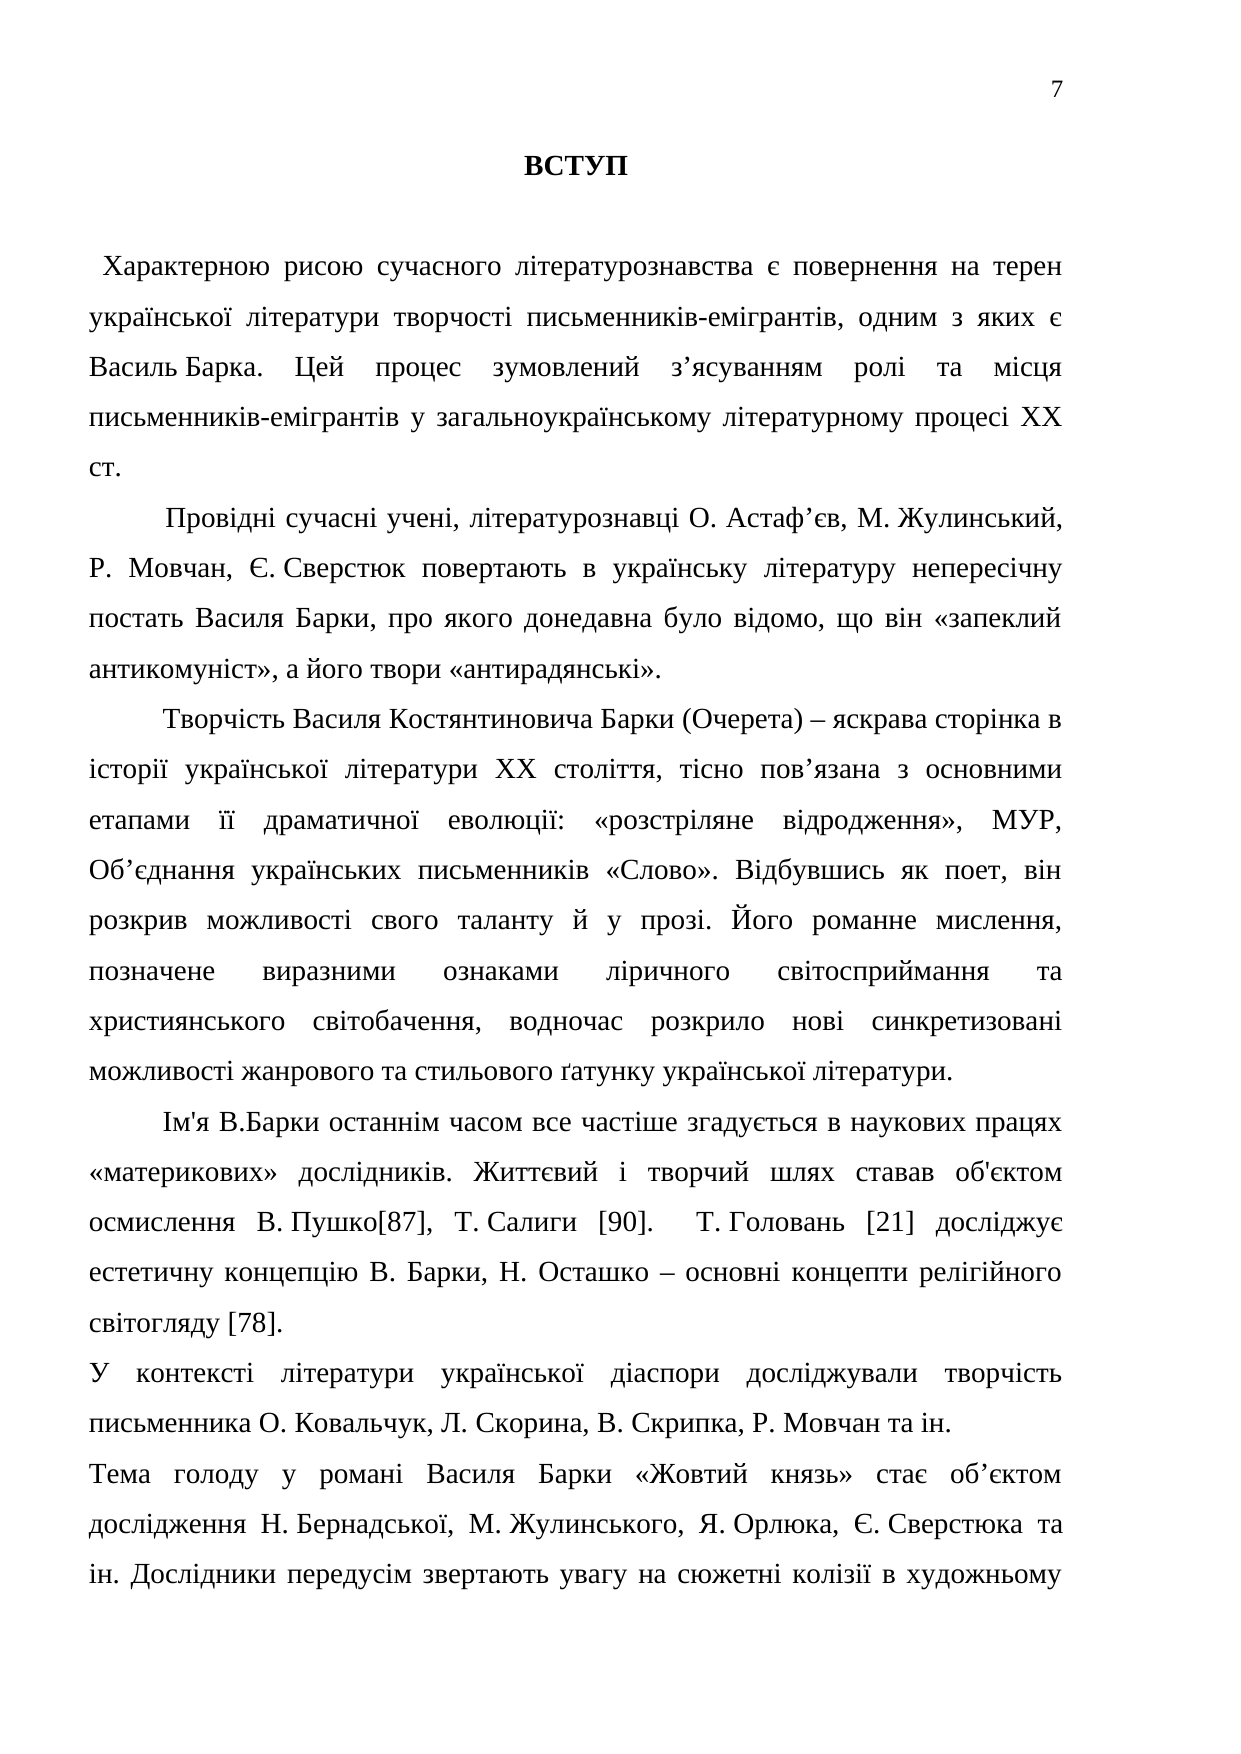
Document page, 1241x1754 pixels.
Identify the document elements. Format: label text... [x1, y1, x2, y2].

text Характерною рисою сучасного літературознавства є повернення на терен української літератури творчості письменників-емігрантів, одним з яких є Василь Барка. Цей процес зумовлений з’ясуванням ролі та місця письменників-емігрантів у загальноукраїнському літературному процесі ХХ ст. [89, 248, 1063, 483]
text Провідні сучасні учені, літературознавці О. Астаф’єв, М. Жулинський, Р. Мовчан, Є. Сверстюк повертають в українську літературу непересічну постать Василя Барки, про якого донедавна було відомо, що він «запеклий антикомуніст», а його твори «антирадянські». [89, 500, 1063, 684]
text У контексті літератури української діаспори досліджували творчість письменника О. Ковальчук, Л. Скорина, В. Скрипка, Р. Мовчан та ін. [89, 1355, 1063, 1439]
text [89, 1456, 1063, 1590]
text Творчість Василя Костянтиновича Барки (Очерета) – яскрава сторінка в історії української літератури ХХ століття, тісно пов’язана з основними етапами її драматичної еволюції: «розстріляне відродження», МУР, Об’єднання українських письменників «Слово». Відбувшись як поет, він розкрив можливості свого таланту й у прозі. Його романне мислення, позначене виразними ознаками ліричного світосприймання та християнського світобачення, водночас розкрило нові синкретизовані можливості жанрового та стильового ґатунку української літератури. [89, 701, 1063, 1087]
text ВСТУП [89, 148, 1063, 181]
text Ім'я В.Барки останнім часом все частіше згадується в наукових працях «материкових» дослідників. Життєвий і творчий шлях ставав об'єктом осмислення В. Пушко[87], Т. Салиги [90]. Т. Головань [21] досліджує естетичну концепцію В. Барки, Н. Осташко – основні концепти релігійного світогляду [78]. [89, 1104, 1063, 1338]
